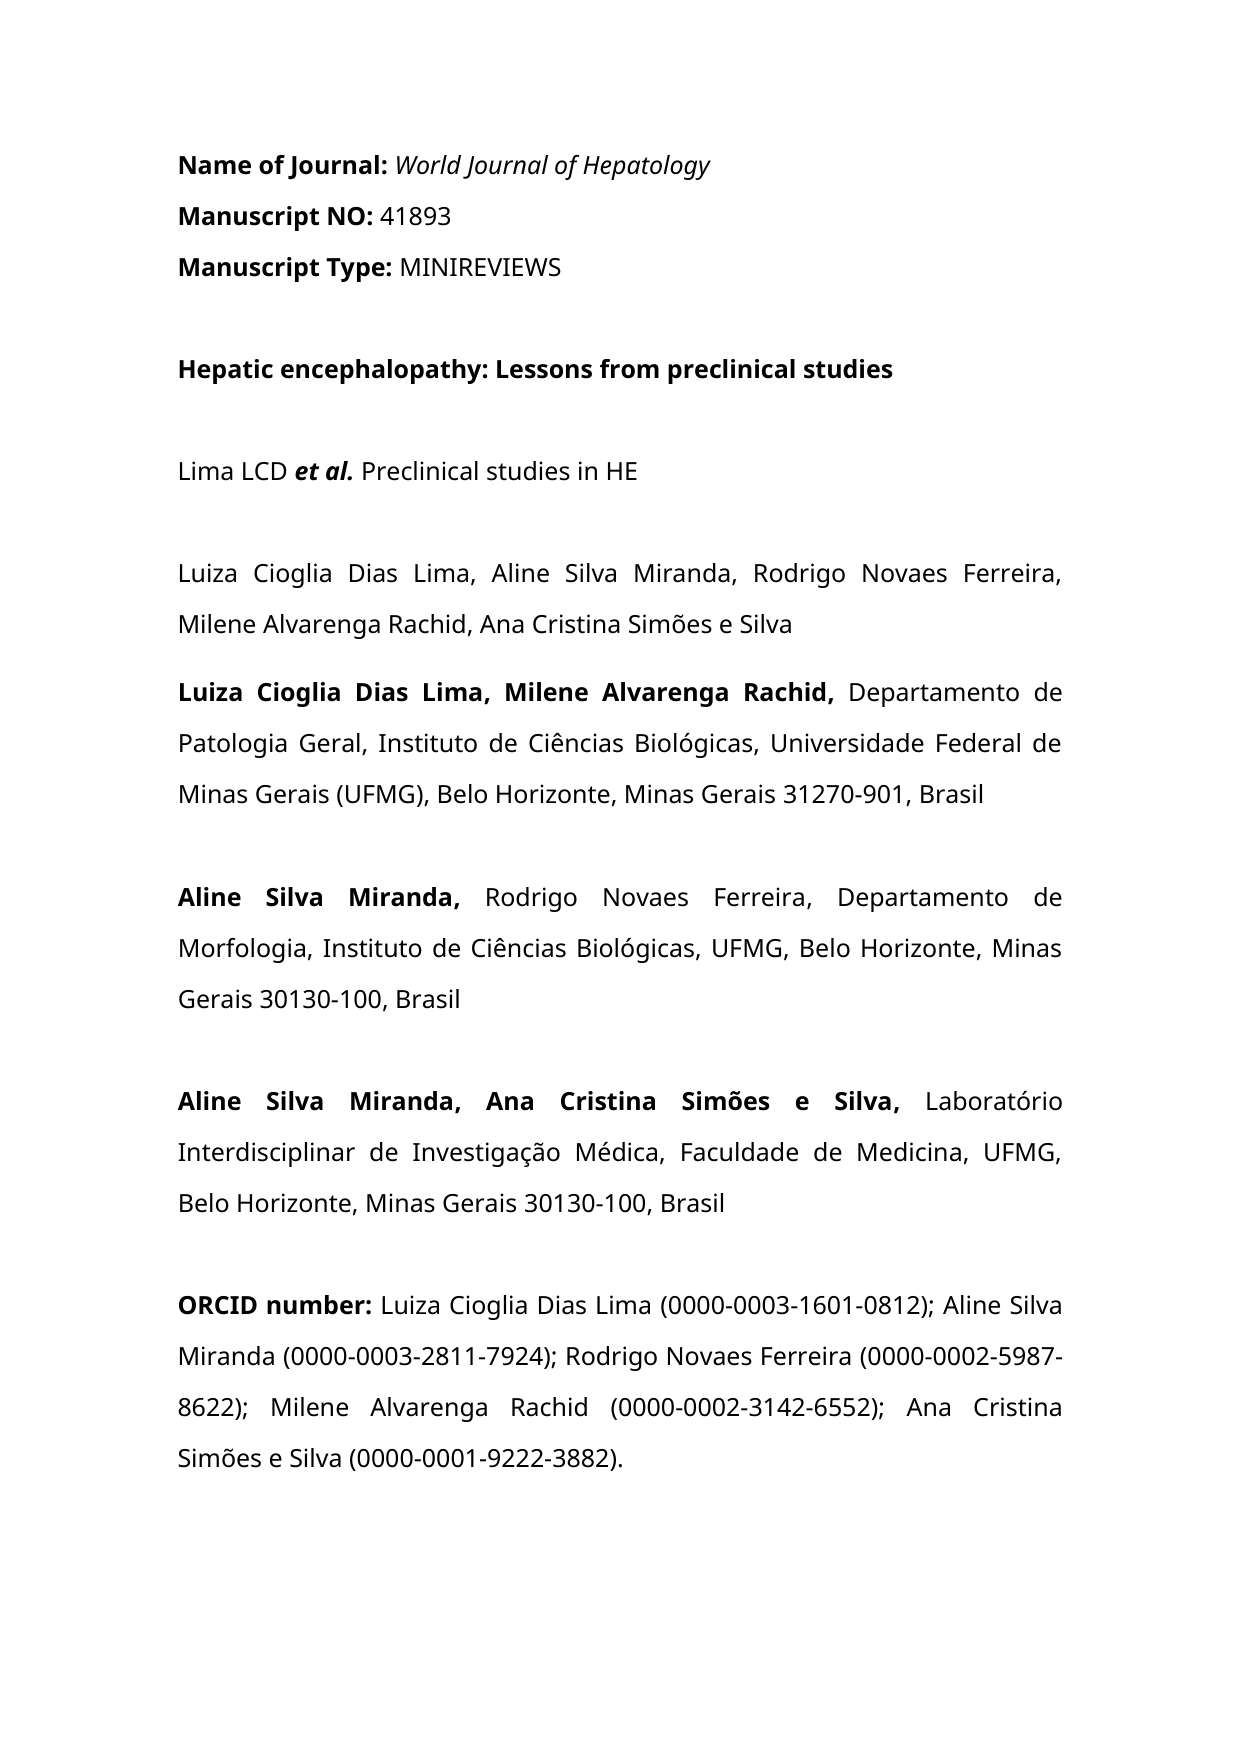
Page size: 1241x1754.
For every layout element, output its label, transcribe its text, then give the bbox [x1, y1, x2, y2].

text Luiza Cioglia Dias Lima, Aline Silva Miranda, Rodrigo Novaes Ferreira, Milene Alvarenga Rachid, Ana Cristina Simões e Silva [177, 556, 1063, 641]
text Manuscript NO: 41893 [177, 199, 1063, 233]
text Lima LCD et al. Preclinical studies in HE [177, 454, 1063, 488]
text ORCID number: Luiza Cioglia Dias Lima (0000-0003-1601-0812); Aline Silva Miranda (0000-0003-2811-7924); Rodrigo Novaes Ferreira (0000-0002-5987-8622); Milene Alvarenga Rachid (0000-0002-3142-6552); Ana Cristina Simões e Silva (0000-0001-9222-3882). [177, 1287, 1063, 1475]
text Aline Silva Miranda, Rodrigo Novaes Ferreira, Departamento de Morfologia, Instituto de Ciências Biológicas, UFMG, Belo Horizonte, Minas Gerais 30130-100, Brasil [178, 879, 1063, 1015]
text Name of Journal: World Journal of Hepatology [177, 148, 1063, 182]
text Manuscript Type: MINIREVIEWS [177, 250, 1063, 284]
text Luiza Cioglia Dias Lima, Milene Alvarenga Rachid, Departamento de Patologia Geral, Instituto de Ciências Biológicas, Universidade Federal de Minas Gerais (UFMG), Belo Horizonte, Minas Gerais 31270-901, Brasil [178, 675, 1063, 811]
text Hepatic encephalopathy: Lessons from preclinical studies [177, 352, 1063, 386]
text Aline Silva Miranda, Ana Cristina Simões e Silva, Laboratório Interdisciplinar de Investigação Médica, Faculdade de Medicina, UFMG, Belo Horizonte, Minas Gerais 30130-100, Brasil [178, 1083, 1063, 1219]
